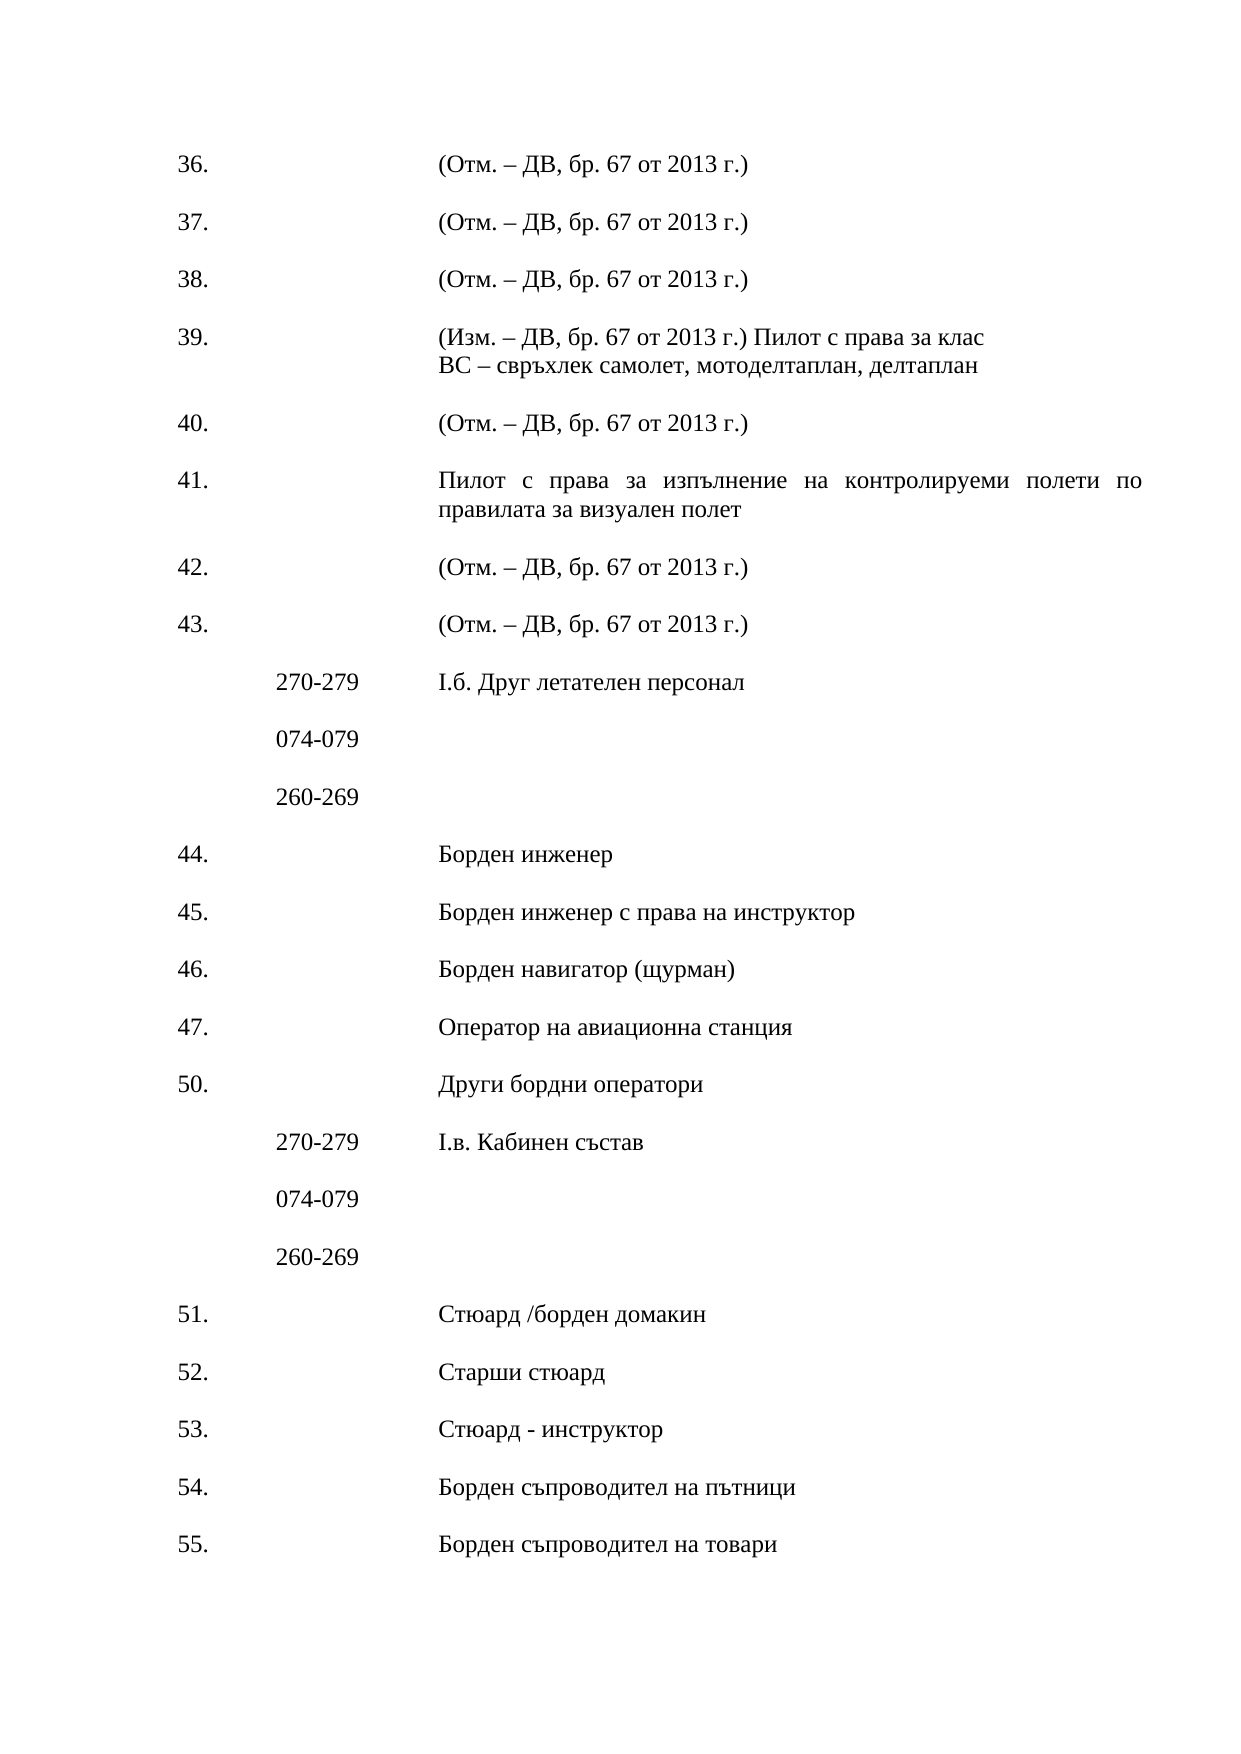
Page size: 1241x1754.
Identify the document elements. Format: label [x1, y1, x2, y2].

table_header [152, 148, 1168, 1588]
